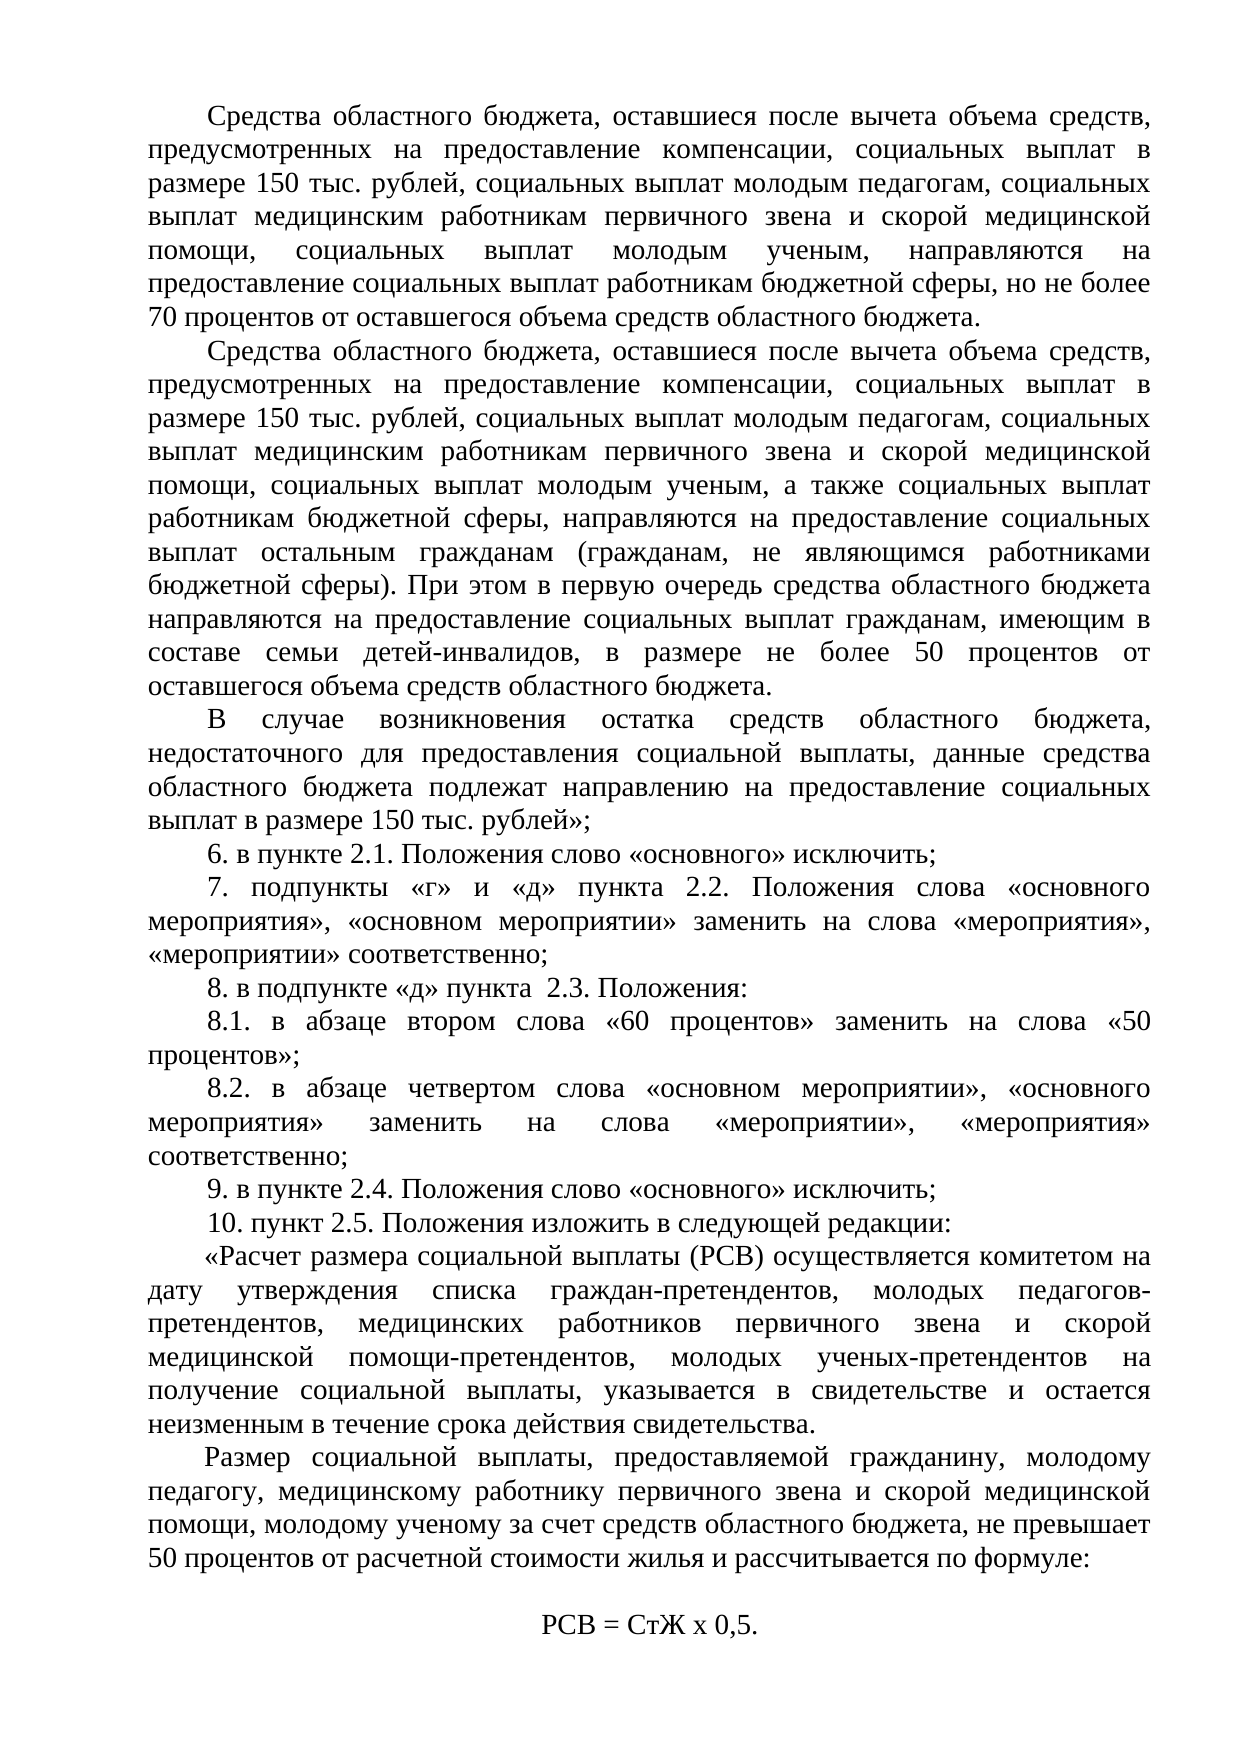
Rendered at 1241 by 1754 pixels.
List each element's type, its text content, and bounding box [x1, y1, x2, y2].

text 8. в подпункте «д» пункта 2.3. Положения: [148, 970, 1152, 1003]
text Средства областного бюджета, оставшиеся после вычета объема средств, предусмотренных на предоставление компенсации, социальных выплат в размере 150 тыс. рублей, социальных выплат молодым педагогам, социальных выплат медицинским работникам первичного звена и скорой медицинской помощи, социальных выплат молодым ученым, а также социальных выплат работникам бюджетной сферы, направляются на предоставление социальных выплат остальным гражданам (гражданам, не являющимся работниками бюджетной сферы). При этом в первую очередь средства областного бюджета направляются на предоставление социальных выплат гражданам, имеющим в составе семьи детей-инвалидов, в размере не более 50 процентов от оставшегося объема средств областного бюджета. [148, 333, 1152, 702]
text «Расчет размера социальной выплаты (РСВ) осуществляется комитетом на дату утверждения списка граждан-претендентов, молодых педагогов-претендентов, медицинских работников первичного звена и скорой медицинской помощи-претендентов, молодых ученых-претендентов на получение социальной выплаты, указывается в свидетельстве и остается неизменным в течение срока действия свидетельства. [148, 1238, 1152, 1439]
text 7. подпункты «г» и «д» пункта 2.2. Положения слова «основного мероприятия», «основном мероприятии» заменить на слова «мероприятия», «мероприятии» соответственно; [148, 869, 1152, 970]
text РСВ = СтЖ x 0,5. [148, 1607, 1152, 1641]
text 6. в пункте 2.1. Положения слово «основного» исключить; [148, 836, 1152, 869]
text Размер социальной выплаты, предоставляемой гражданину, молодому педагогу, медицинскому работнику первичного звена и скорой медицинской помощи, молодому ученому за счет средств областного бюджета, не превышает 50 процентов от расчетной стоимости жилья и рассчитывается по формуле: [148, 1439, 1152, 1574]
text 8.1. в абзаце втором слова «60 процентов» заменить на слова «50 процентов»; [148, 1003, 1152, 1071]
text Средства областного бюджета, оставшиеся после вычета объема средств, предусмотренных на предоставление компенсации, социальных выплат в размере 150 тыс. рублей, социальных выплат молодым педагогам, социальных выплат медицинским работникам первичного звена и скорой медицинской помощи, социальных выплат молодым ученым, направляются на предоставление социальных выплат работникам бюджетной сферы, но не более 70 процентов от оставшегося объема средств областного бюджета. [148, 98, 1152, 333]
text 9. в пункте 2.4. Положения слово «основного» исключить; [148, 1171, 1152, 1205]
text 10. пункт 2.5. Положения изложить в следующей редакции: [148, 1205, 1152, 1238]
text В случае возникновения остатка средств областного бюджета, недостаточного для предоставления социальной выплаты, данные средства областного бюджета подлежат направлению на предоставление социальных выплат в размере 150 тыс. рублей»; [148, 702, 1152, 836]
text 8.2. в абзаце четвертом слова «основном мероприятии», «основного мероприятия» заменить на слова «мероприятии», «мероприятия» соответственно; [148, 1071, 1152, 1171]
